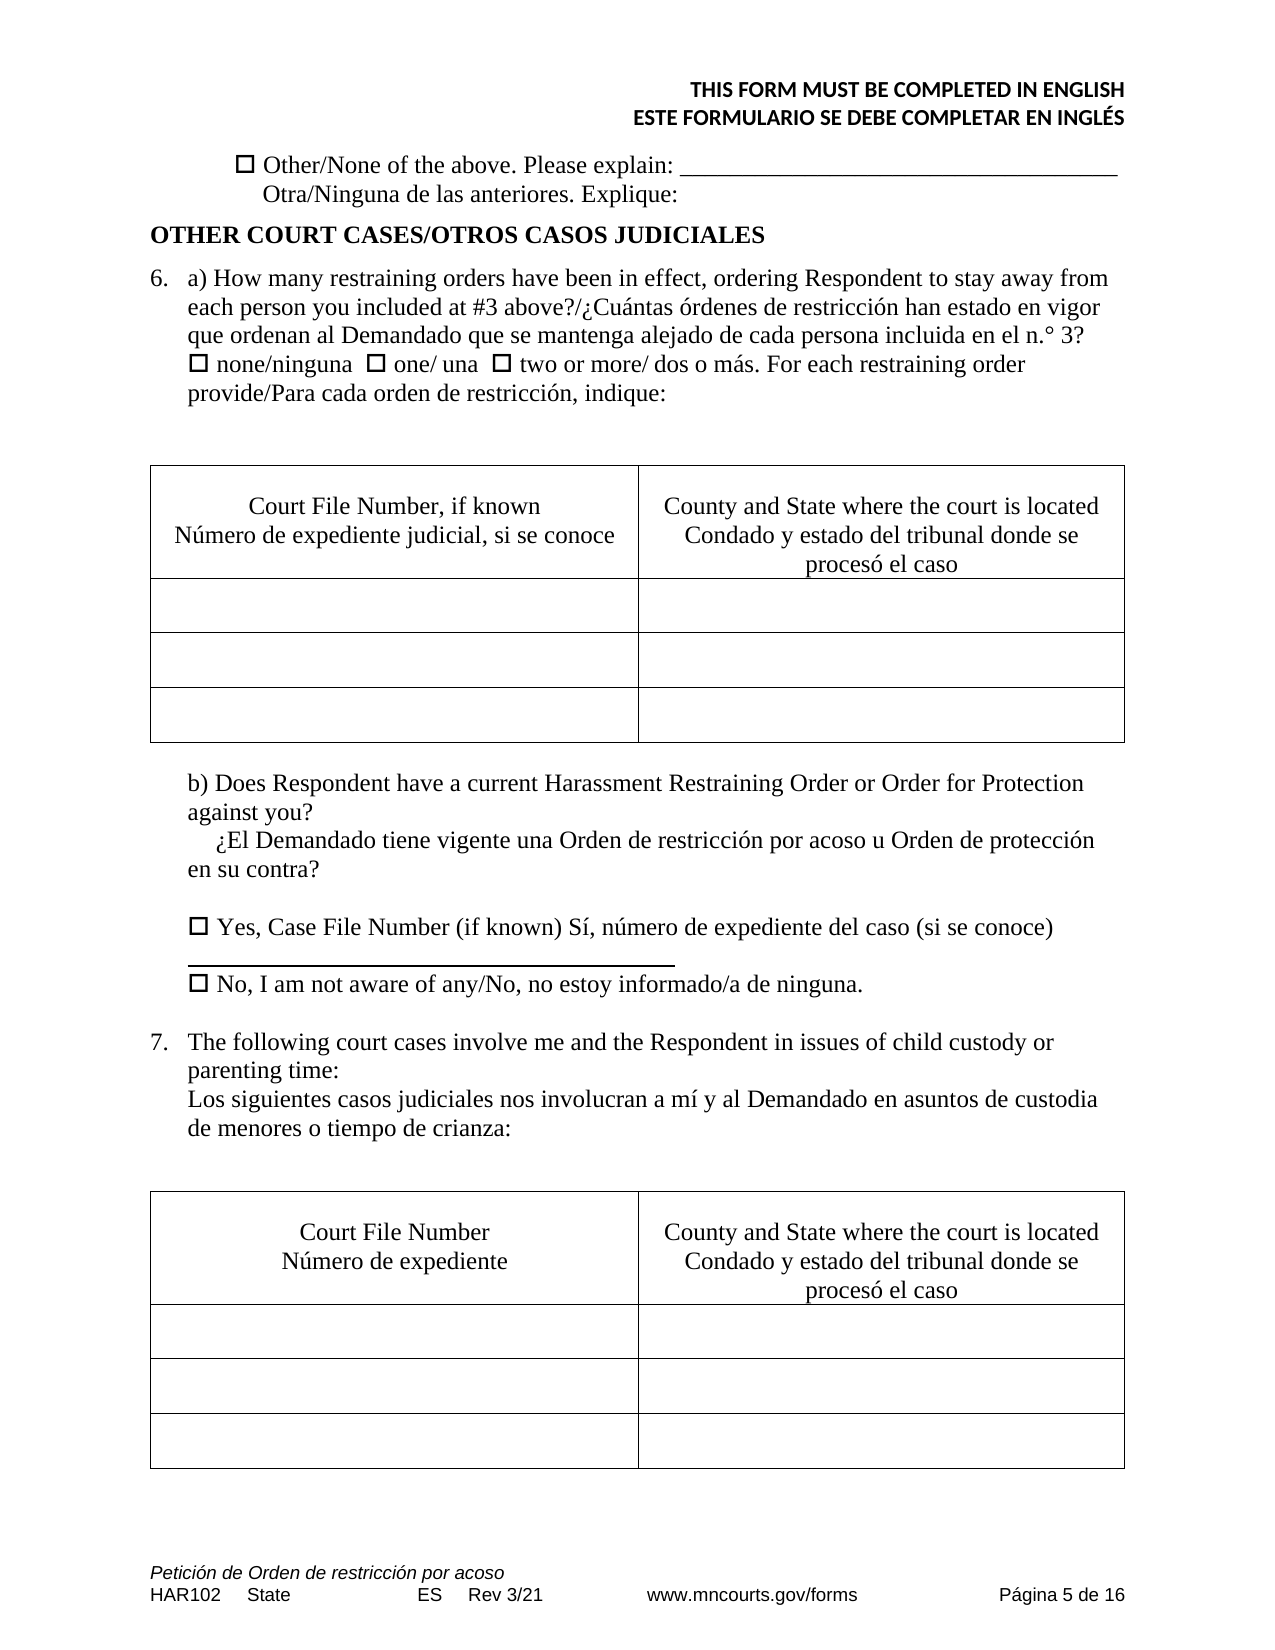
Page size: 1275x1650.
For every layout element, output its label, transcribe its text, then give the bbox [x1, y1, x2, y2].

table_cell [151, 633, 638, 687]
list Los siguientes casos judiciales nos involucran a mí y al Demandado en asuntos de custodia de menores o tiempo de crianza: [187, 1084, 1125, 1142]
table_header Court File Number Número de expediente [151, 1192, 638, 1303]
table_cell [151, 688, 638, 742]
list Yes, Case File Number (if known) Sí, número de expediente del caso (si se conoce) [187, 912, 1125, 969]
table_cell [151, 1414, 638, 1468]
table_cell [639, 633, 1124, 687]
table_cell [151, 1305, 638, 1358]
table_cell [151, 579, 638, 632]
list OTHER COURT CASES/OTROS CASOS JUDICIALES [150, 220, 1125, 249]
table_cell [639, 688, 1124, 742]
list Other/None of the above. Please explain: ___________________________________ Otra/Ninguna de las anteriores. Explique: [234, 150, 1125, 207]
list ¿El Demandado tiene vigente una Orden de restricción por acoso u Orden de protección en su contra? [187, 825, 1125, 883]
table_header County and State where the court is located Condado y estado del tribunal donde se procesó el caso [639, 1192, 1124, 1303]
list No, I am not aware of any/No, no estoy informado/a de ninguna. [187, 969, 1125, 998]
list b) Does Respondent have a current Harassment Restraining Order or Order for Protection against you? [187, 768, 1125, 825]
table_cell [639, 1359, 1124, 1413]
table_cell [639, 579, 1124, 632]
table_cell [639, 1305, 1124, 1358]
table_header County and State where the court is located Condado y estado del tribunal donde se procesó el caso [639, 466, 1124, 577]
list a) How many restraining orders have been in effect, ordering Respondent to stay away from each person you included at #3 above?/¿Cuántas órdenes de restricción han estado en vigor que ordenan al Demandado que se mantenga alejado de cada persona incluida en el n.° 3? none/ninguna one/ una two or more/ dos o más. For each restraining order provide/Para cada orden de restricción, indique: [150, 263, 1125, 407]
table_header Court File Number, if known Número de expediente judicial, si se conoce [151, 466, 638, 577]
list The following court cases involve me and the Respondent in issues of child custody or parenting time: [150, 1027, 1125, 1084]
table_cell [639, 1414, 1124, 1468]
table_cell [151, 1359, 638, 1413]
